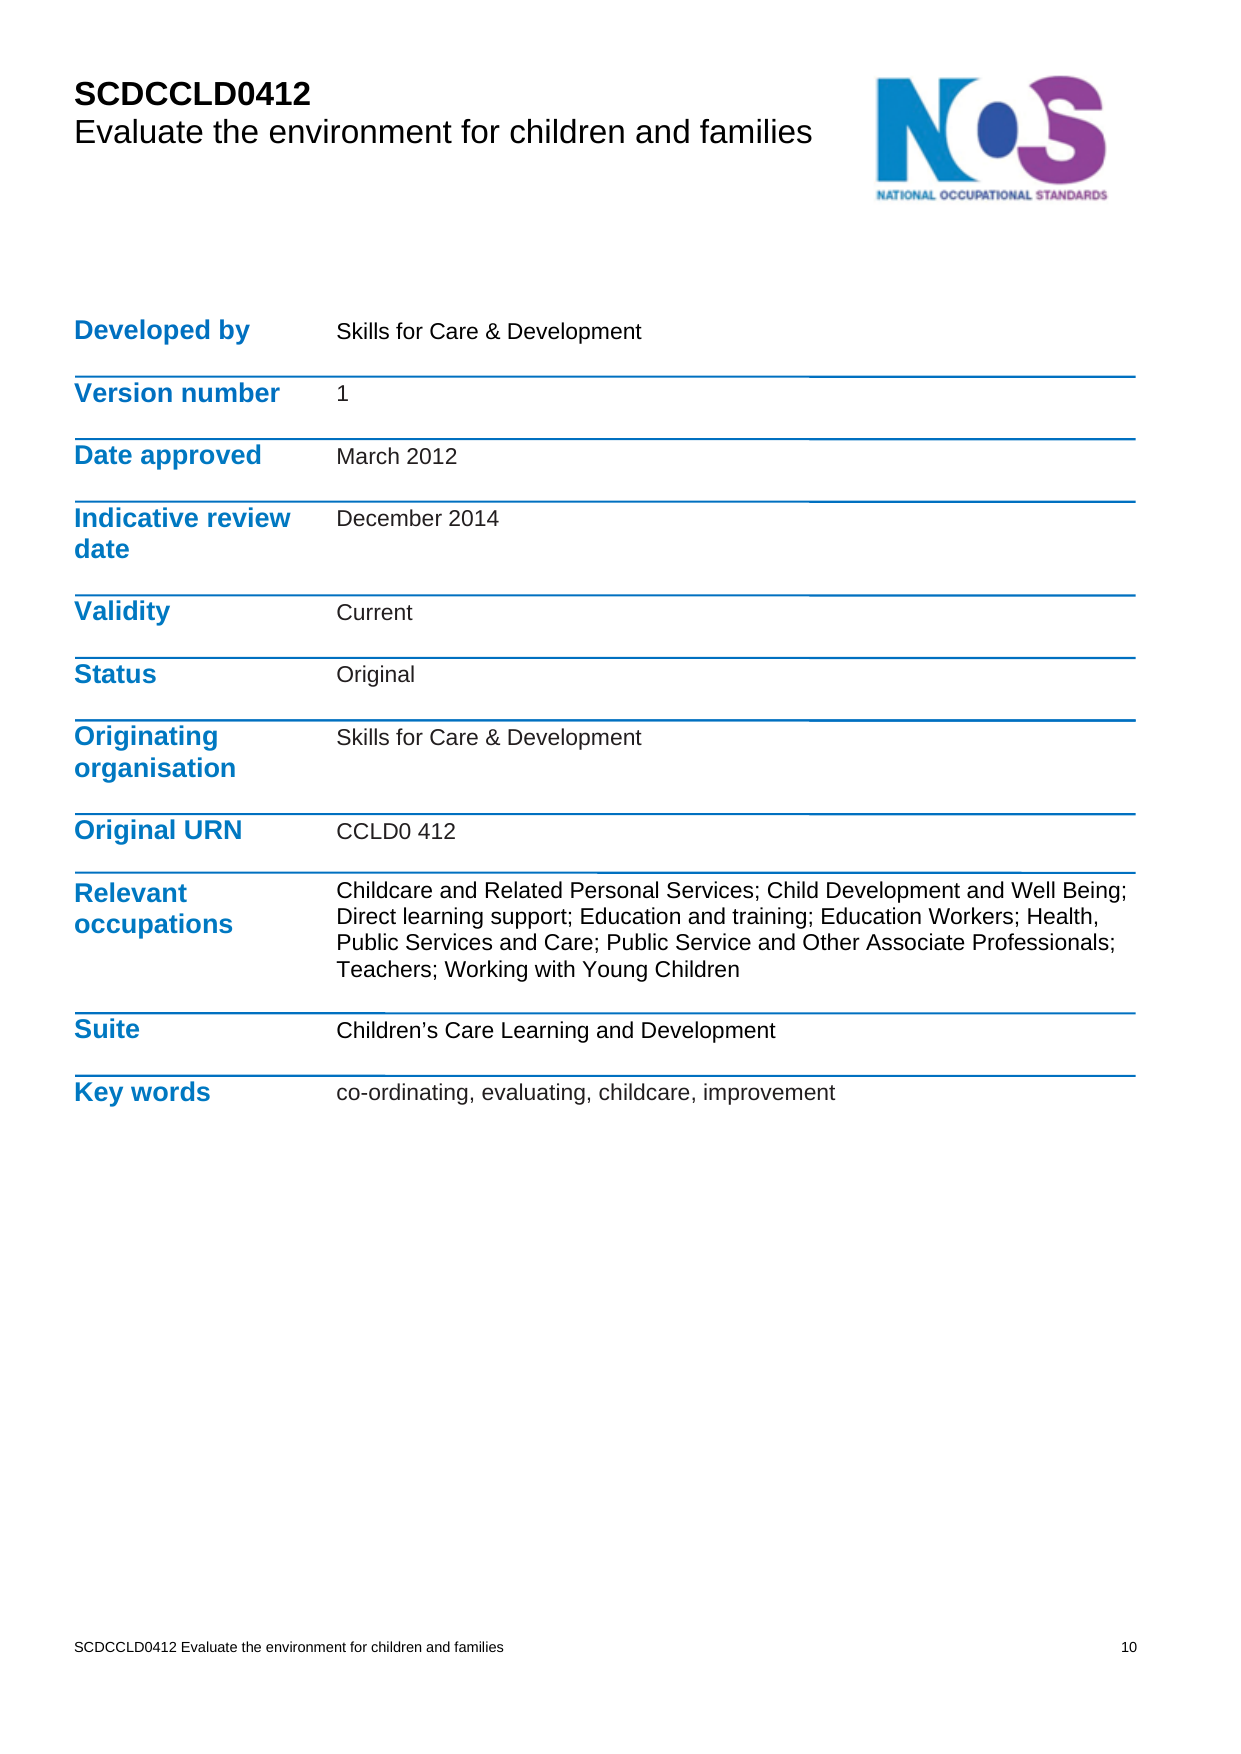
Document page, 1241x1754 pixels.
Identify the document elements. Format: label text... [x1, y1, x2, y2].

table_header Skills for Care & Development [325, 314, 1148, 377]
table_cell Status [63, 658, 325, 720]
table_cell Current [325, 595, 1148, 658]
table_cell Indicative review date [63, 502, 325, 595]
table_cell Relevant occupations [63, 877, 325, 1013]
table_cell co-ordinating, evaluating, childcare, improvement [325, 1076, 1148, 1138]
table_cell 1 [325, 377, 1148, 439]
table_cell Children’s Care Learning and Development [325, 1013, 1148, 1076]
table_cell Version number [63, 377, 325, 439]
table_cell CCLD0 412 [325, 814, 1148, 877]
table_cell March 2012 [325, 439, 1148, 502]
table_cell Date approved [63, 439, 325, 502]
table_cell December 2014 [325, 502, 1148, 595]
table_header Developed by [63, 314, 325, 377]
table_cell Childcare and Related Personal Services; Child Development and Well Being; Direct learning support; Education and training; Education Workers; Health, Public Services and Care; Public Service and Other Associate Professionals; Teachers; Working with Young Children [325, 877, 1148, 1013]
table_cell Originating organisation [63, 720, 325, 814]
table_cell Skills for Care & Development [325, 720, 1148, 814]
table_cell Suite [63, 1013, 325, 1076]
table_cell Original URN [63, 814, 325, 877]
table_cell Original [325, 658, 1148, 720]
table_cell Validity [63, 595, 325, 658]
table_cell Key words [63, 1076, 325, 1138]
picture [871, 73, 1118, 209]
